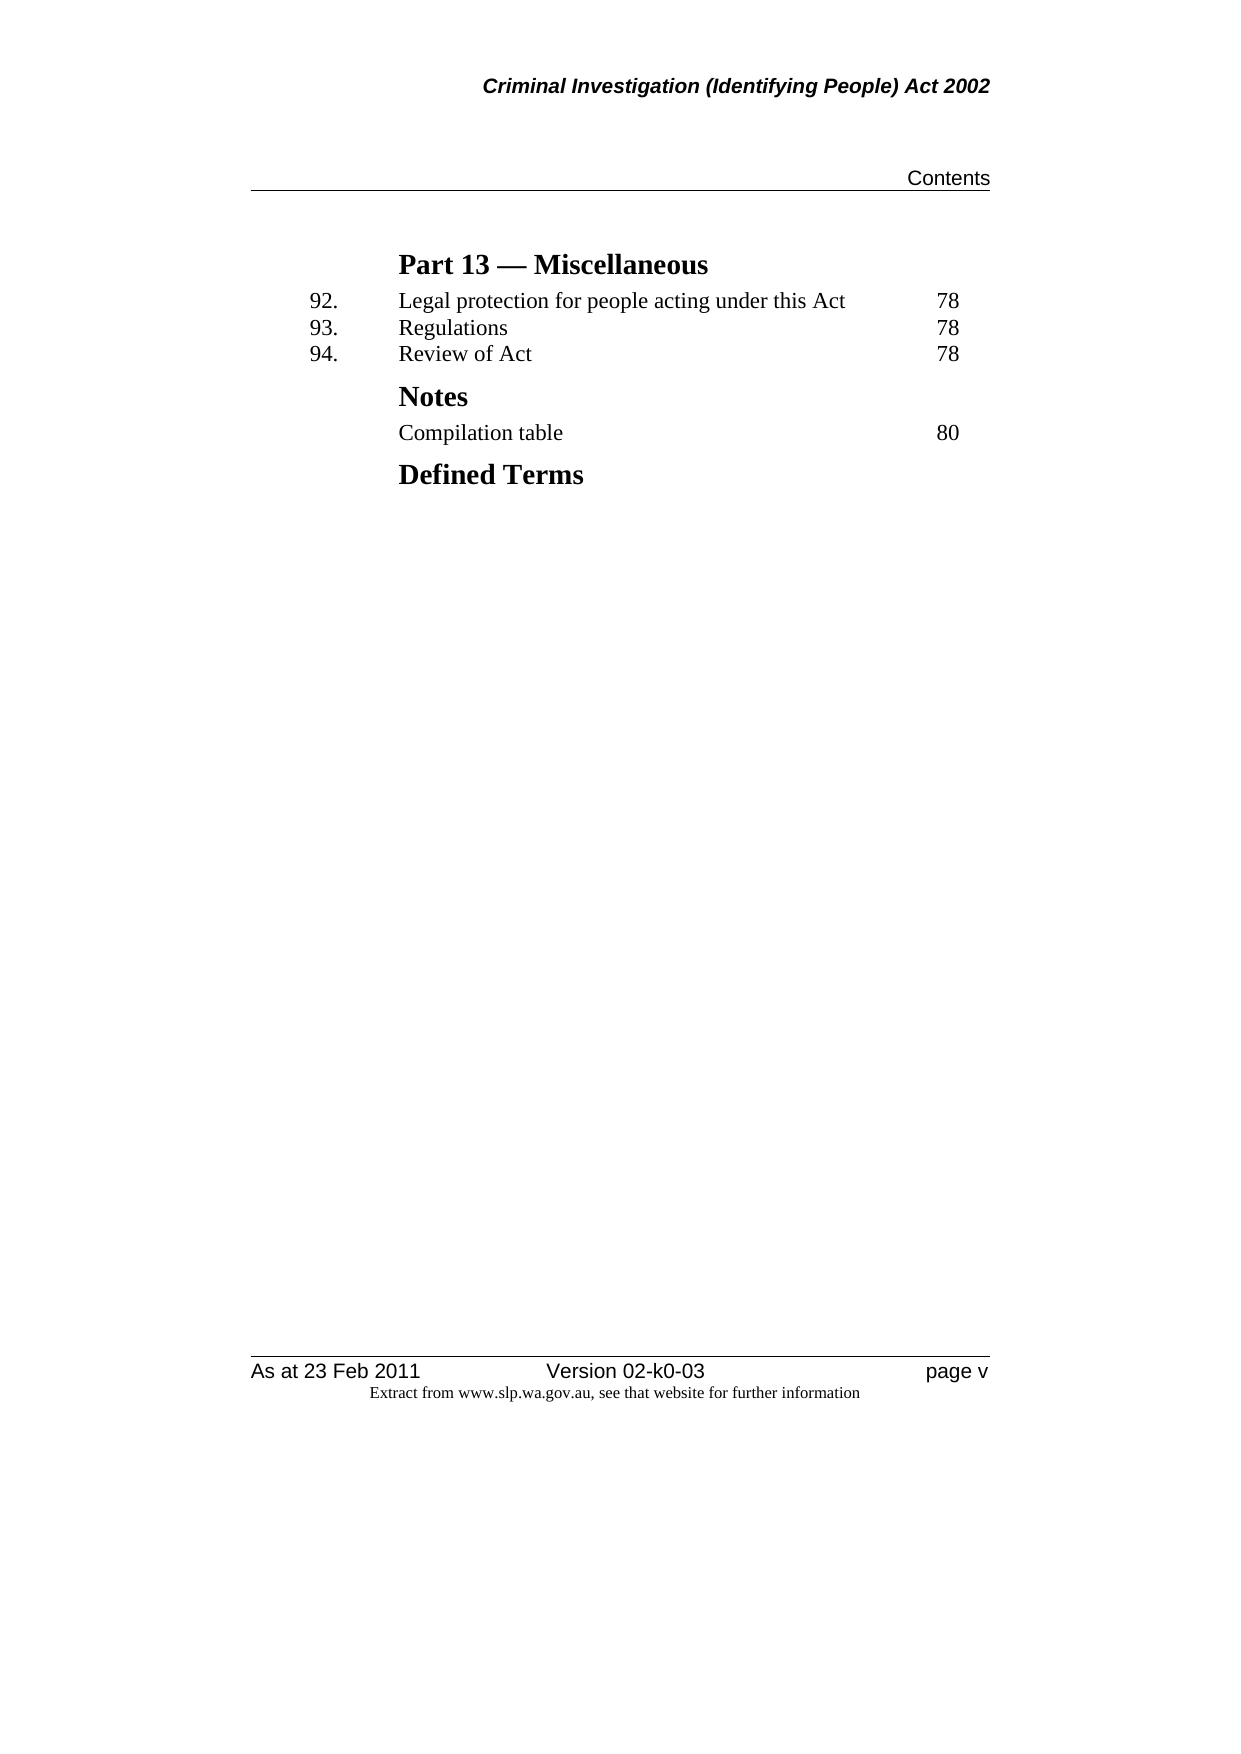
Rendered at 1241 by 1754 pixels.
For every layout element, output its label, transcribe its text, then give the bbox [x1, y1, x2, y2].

text 94. Review of Act 78 [309, 340, 872, 366]
text Part 13 — Miscellaneous [398, 247, 872, 281]
text Compilation table 80 [309, 419, 872, 445]
text 92. Legal protection for people acting under this Act 78 [309, 287, 872, 314]
text 93. Regulations 78 [309, 314, 872, 340]
text Defined Terms [398, 457, 872, 491]
text Notes [398, 379, 872, 412]
